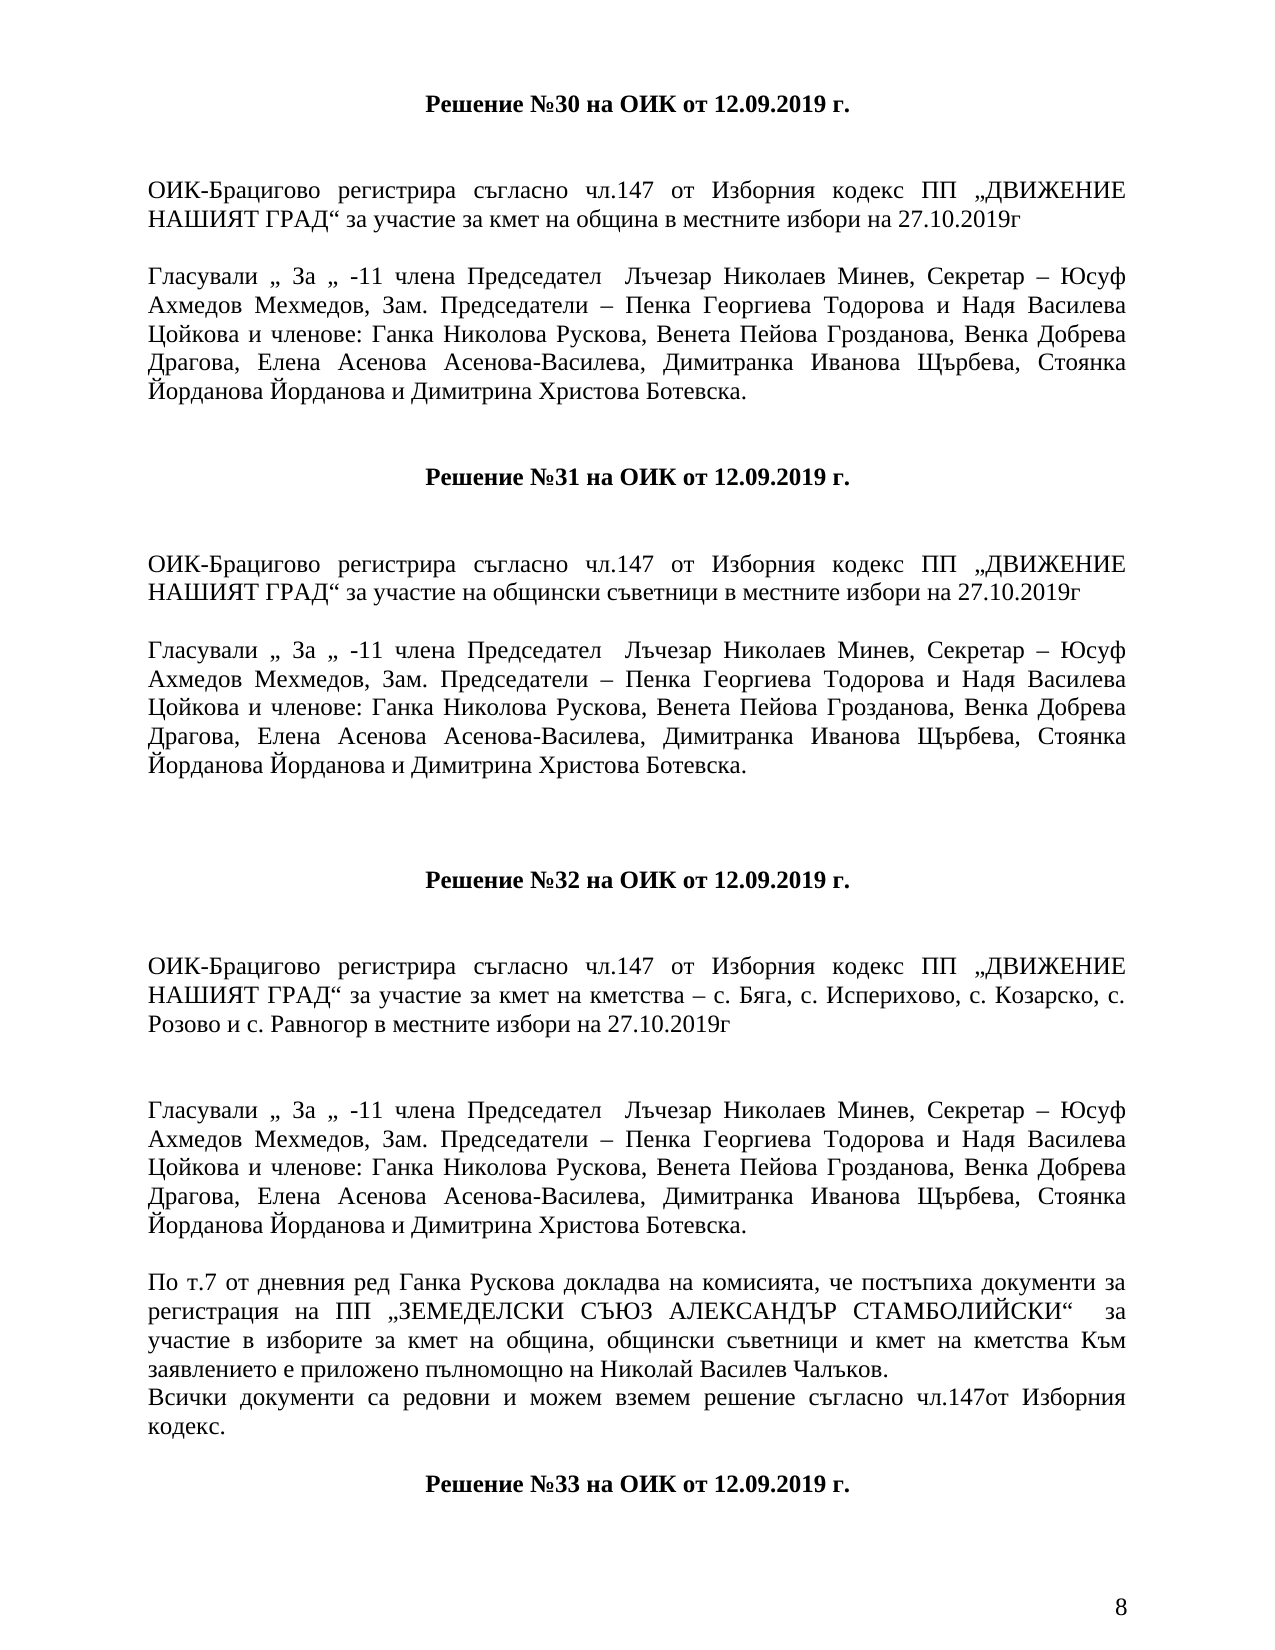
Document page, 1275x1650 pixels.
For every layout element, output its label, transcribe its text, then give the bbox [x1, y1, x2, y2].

text ОИК-Брацигово регистрира съгласно чл.147 от Изборния кодекс ПП „ДВИЖЕНИЕ НАШИЯТ ГРАД“ за участие за кмет на кметства – с. Бяга, с. Исперихово, с. Козарско, с. Розово и с. Равногор в местните избори на 27.10.2019г [148, 951, 1127, 1037]
text Решение №33 на ОИК от 12.09.2019 г. [148, 1469, 1127, 1497]
text По т.7 от дневния ред Ганка Рускова докладва на комисията, че постъпиха документи за регистрация на ПП „ЗЕМЕДЕЛСКИ СЪЮЗ АЛЕКСАНДЪР СТАМБОЛИЙСКИ“ за участие в изборите за кмет на община, общински съветници и кмет на кметства Към заявлението е приложено пълномощно на Николай Василев Чалъков. [148, 1267, 1127, 1382]
text ОИК-Брацигово регистрира съгласно чл.147 от Изборния кодекс ПП „ДВИЖЕНИЕ НАШИЯТ ГРАД“ за участие за кмет на община в местните избори на 27.10.2019г [148, 175, 1127, 232]
text Решение №30 на ОИК от 12.09.2019 г. [148, 89, 1127, 117]
text Решение №31 на ОИК от 12.09.2019 г. [148, 462, 1127, 491]
text ОИК-Брацигово регистрира съгласно чл.147 от Изборния кодекс ПП „ДВИЖЕНИЕ НАШИЯТ ГРАД“ за участие на общински съветници в местните избори на 27.10.2019г [148, 549, 1127, 606]
text Всички документи са редовни и можем вземем решение съгласно чл.147от Изборния кодекс. [148, 1382, 1127, 1440]
text Решение №32 на ОИК от 12.09.2019 г. [148, 865, 1127, 894]
